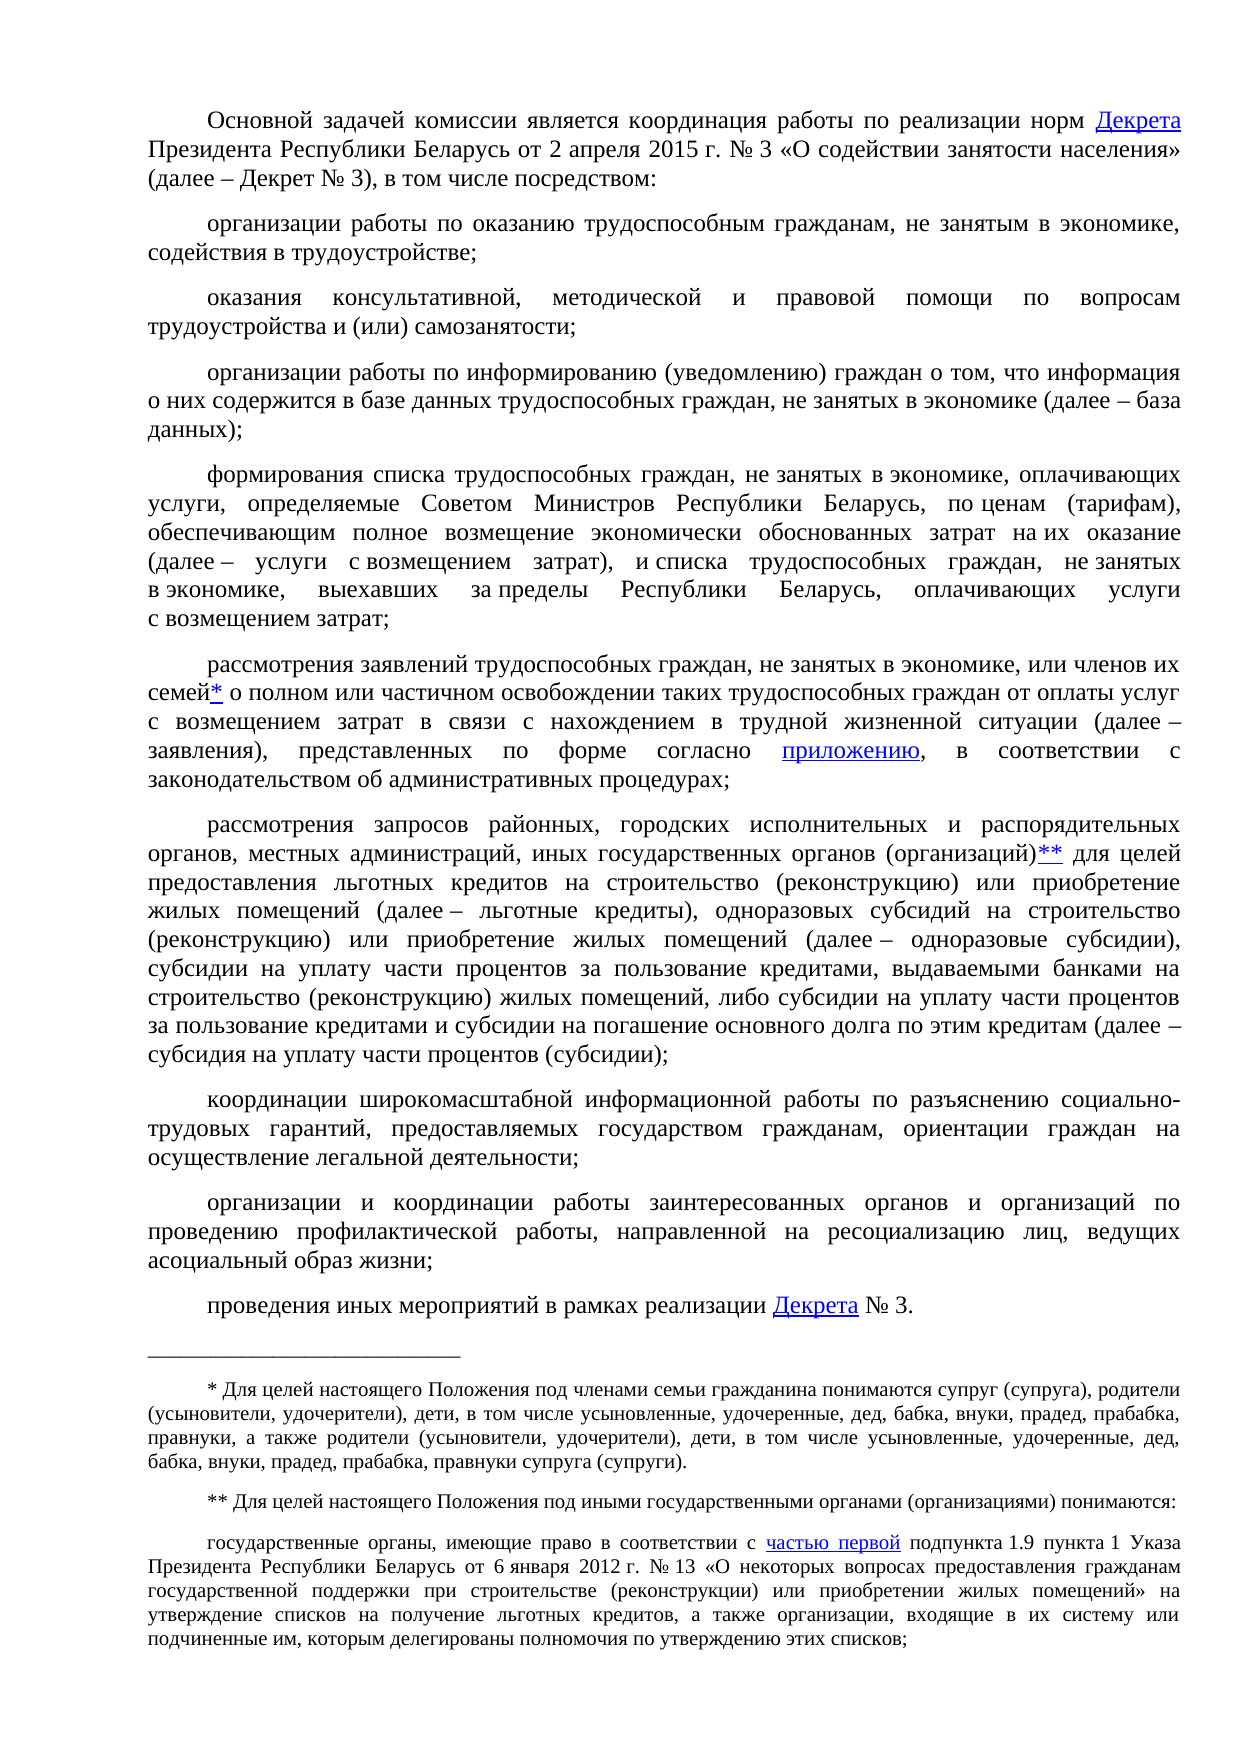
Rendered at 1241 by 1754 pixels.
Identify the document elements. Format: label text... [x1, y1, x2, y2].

text ______________________________ [148, 1336, 1181, 1360]
text организации и координации работы заинтересованных органов и организаций по проведению профилактической работы, направленной на ресоциализацию лиц, ведущих асоциальный образ жизни; [148, 1187, 1181, 1274]
text ** Для целей настоящего Положения под иными государственными органами (организациями) понимаются: [148, 1489, 1181, 1513]
text проведения иных мероприятий в рамках реализации Декрета № 3. [148, 1290, 1181, 1319]
text * Для целей настоящего Положения под членами семьи гражданина понимаются супруг (супруга), родители (усыновители, удочерители), дети, в том числе усыновленные, удочеренные, дед, бабка, внуки, прадед, прабабка, правнуки, а также родители (усыновители, удочерители), дети, в том числе усыновленные, удочеренные, дед, бабка, внуки, прадед, прабабка, правнуки супруга (супруги). [148, 1376, 1181, 1473]
text государственные органы, имеющие право в соответствии с частью первой подпункта 1.9 пункта 1 Указа Президента Республики Беларусь от 6 января 2012 г. № 13 «О некоторых вопросах предоставления гражданам государственной поддержки при строительстве (реконструкции) или приобретении жилых помещений» на утверждение списков на получение льготных кредитов, а также организации, входящие в их систему или подчиненные им, которым делегированы полномочия по утверждению этих списков; [148, 1530, 1181, 1650]
text координации широкомасштабной информационной работы по разъяснению социально-трудовых гарантий, предоставляемых государством гражданам, ориентации граждан на осуществление легальной деятельности; [148, 1084, 1181, 1171]
text оказания консультативной, методической и правовой помощи по вопросам трудоустройства и (или) самозанятости; [148, 282, 1181, 340]
text рассмотрения запросов районных, городских исполнительных и распорядительных органов, местных администраций, иных государственных органов (организаций)** для целей предоставления льготных кредитов на строительство (реконструкцию) или приобретение жилых помещений (далее – льготные кредиты), одноразовых субсидий на строительство (реконструкцию) или приобретение жилых помещений (далее – одноразовые субсидии), субсидии на уплату части процентов за пользование кредитами, выдаваемыми банками на строительство (реконструкцию) жилых помещений, либо субсидии на уплату части процентов за пользование кредитами и субсидии на погашение основного долга по этим кредитам (далее – субсидия на уплату части процентов (субсидии); [148, 809, 1181, 1068]
text рассмотрения заявлений трудоспособных граждан, не занятых в экономике, или членов их семей* о полном или частичном освобождении таких трудоспособных граждан от оплаты услуг с возмещением затрат в связи с нахождением в трудной жизненной ситуации (далее – заявления), представленных по форме согласно приложению, в соответствии с законодательством об административных процедурах; [148, 649, 1181, 792]
text Основной задачей комиссии является координация работы по реализации норм Декрета Президента Республики Беларусь от 2 апреля 2015 г. № 3 «О содействии занятости населения» (далее – Декрет № 3), в том числе посредством: [148, 105, 1181, 192]
text формирования списка трудоспособных граждан, не занятых в экономике, оплачивающих услуги, определяемые Советом Министров Республики Беларусь, по ценам (тарифам), обеспечивающим полное возмещение экономически обоснованных затрат на их оказание (далее – услуги с возмещением затрат), и списка трудоспособных граждан, не занятых в экономике, выехавших за пределы Республики Беларусь, оплачивающих услуги с возмещением затрат; [148, 459, 1181, 632]
text организации работы по информированию (уведомлению) граждан о том, что информация о них содержится в базе данных трудоспособных граждан, не занятых в экономике (далее – база данных); [148, 357, 1181, 443]
text организации работы по оказанию трудоспособным гражданам, не занятым в экономике, содействия в трудоустройстве; [148, 208, 1181, 266]
